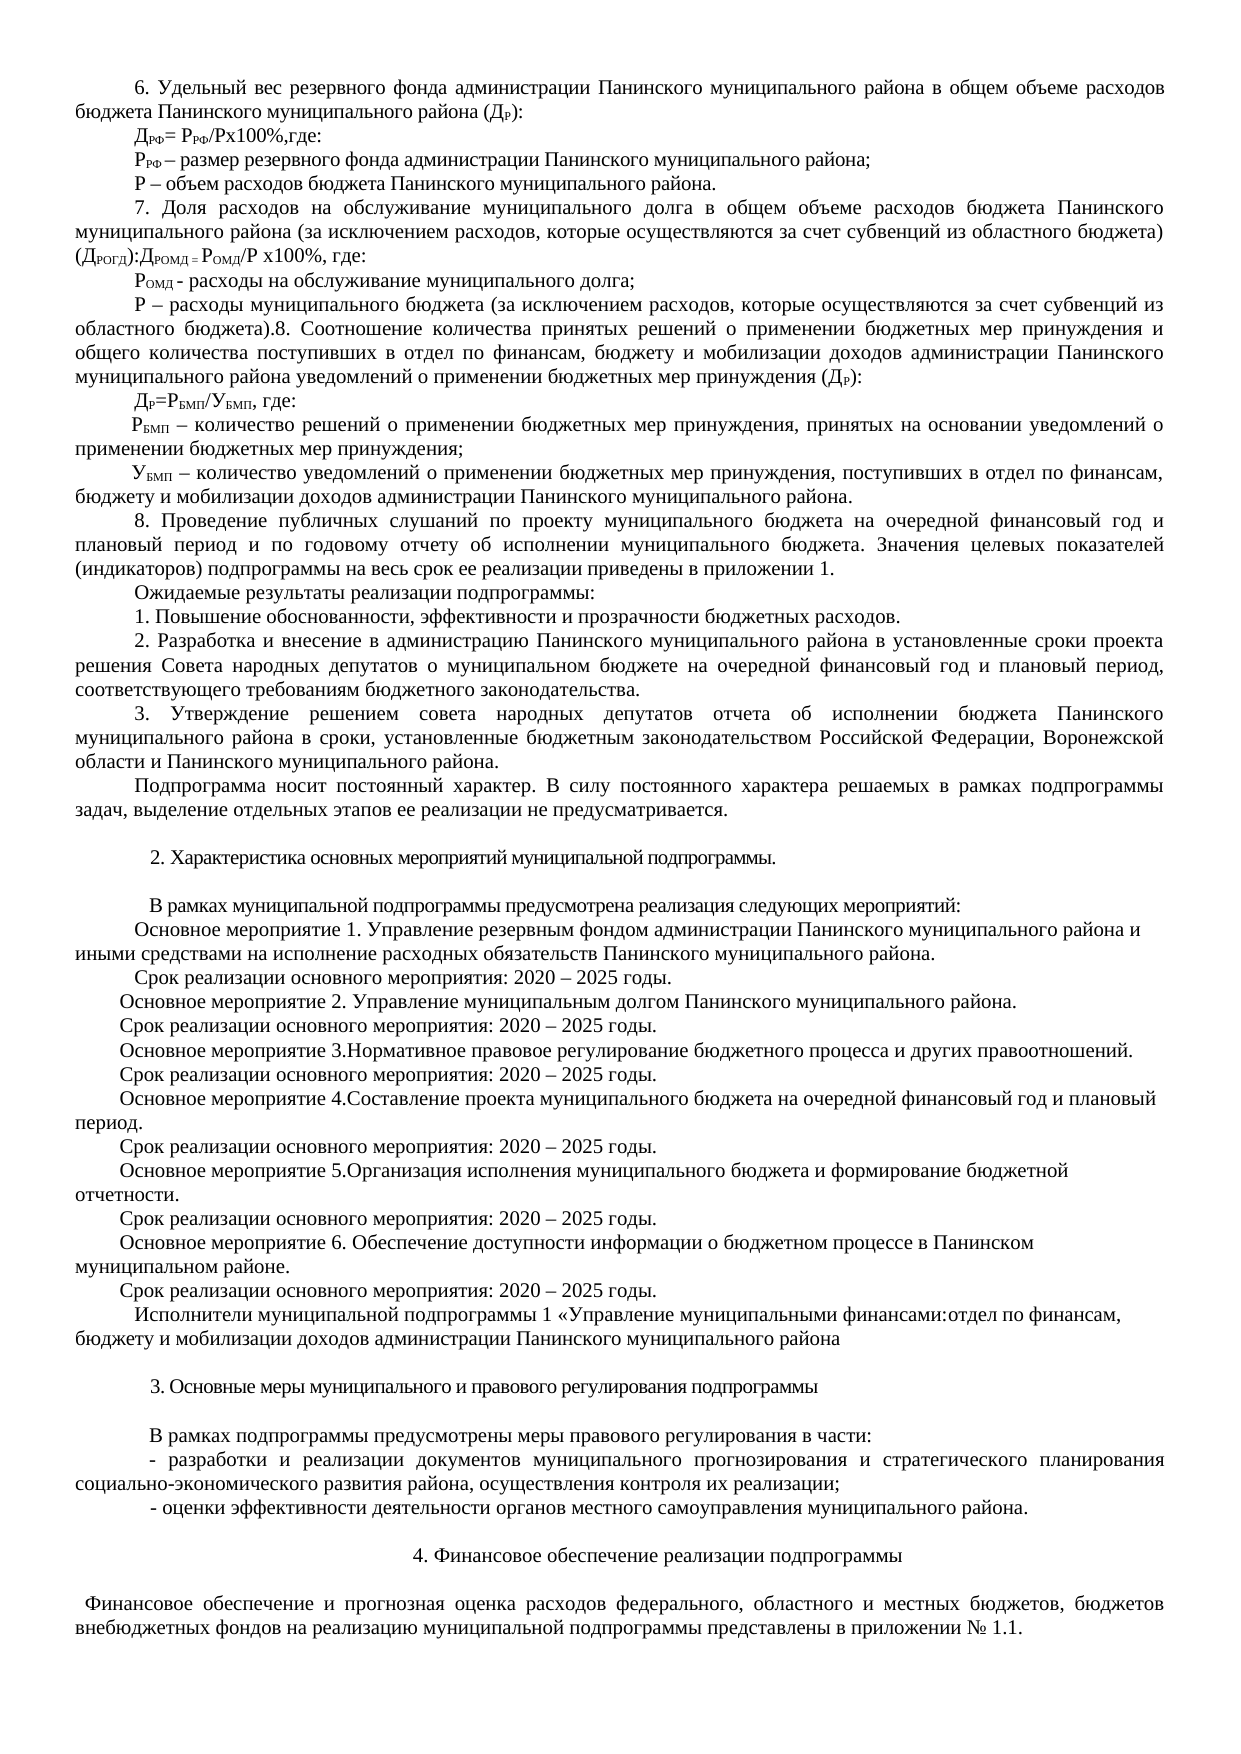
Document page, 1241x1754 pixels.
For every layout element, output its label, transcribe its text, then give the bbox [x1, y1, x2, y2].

text 3. Основные меры муниципального и правового регулирования подпрограммы [75, 1374, 1165, 1398]
text Срок реализации основного мероприятия: 2020 – 2025 годы. [75, 1206, 1165, 1230]
text 7. Доля расходов на обслуживание муниципального долга в общем объеме расходов бюджета Панинского муниципального района (за исключением расходов, которые осуществляются за счет субвенций из областного бюджета) (ДРОГД):ДРОМД = РОМД/Р х100%, где: [75, 195, 1165, 267]
text Основное мероприятие 2. Управление муниципальным долгом Панинского муниципального района. [75, 989, 1165, 1013]
text В рамках подпрограммы предусмотрены меры правового регулирования в части: [75, 1422, 1165, 1447]
text Р – объем расходов бюджета Панинского муниципального района. [75, 171, 1165, 195]
text Срок реализации основного мероприятия: 2020 – 2025 годы. [75, 965, 1165, 989]
text ДР=РБМП/УБМП, где: [75, 388, 1165, 412]
text Срок реализации основного мероприятия: 2020 – 2025 годы. [75, 1278, 1165, 1302]
text 6. Удельный вес резервного фонда администрации Панинского муниципального района в общем объеме расходов бюджета Панинского муниципального района (ДР): [75, 75, 1165, 123]
text Финансовое обеспечение и прогнозная оценка расходов федерального, областного и местных бюджетов, бюджетов внебюджетных фондов на реализацию муниципальной подпрограммы представлены в приложении № 1.1. [75, 1591, 1165, 1639]
text Основное мероприятие 6. Обеспечение доступности информации о бюджетном процессе в Панинском муниципальном районе. [75, 1230, 1165, 1278]
text Срок реализации основного мероприятия: 2020 – 2025 годы. [75, 1134, 1165, 1158]
text Основное мероприятие 4.Составление проекта муниципального бюджета на очередной финансовый год и плановый период. [75, 1086, 1165, 1134]
text РОМД - расходы на обслуживание муниципального долга; [75, 267, 1165, 292]
text ДРФ= РРФ/Рх100%,где: [75, 123, 1165, 147]
text 8. Проведение публичных слушаний по проекту муниципального бюджета на очередной финансовый год и плановый период и по годовому отчету об исполнении муниципального бюджета. Значения целевых показателей (индикаторов) подпрограммы на весь срок ее реализации приведены в приложении 1. [75, 508, 1165, 580]
text 1. Повышение обоснованности, эффективности и прозрачности бюджетных расходов. [75, 604, 1165, 628]
text Основное мероприятие 1. Управление резервным фондом администрации Панинского муниципального района и иными средствами на исполнение расходных обязательств Панинского муниципального района. [75, 917, 1165, 965]
text Р – расходы муниципального бюджета (за исключением расходов, которые осуществляются за счет субвенций из областного бюджета).8. Соотношение количества принятых решений о применении бюджетных мер принуждения и общего количества поступивших в отдел по финансам, бюджету и мобилизации доходов администрации Панинского муниципального района уведомлений о применении бюджетных мер принуждения (ДР): [75, 292, 1165, 388]
text - оценки эффективности деятельности органов местного самоуправления муниципального района. [75, 1495, 1165, 1519]
text РБМП – количество решений о применении бюджетных мер принуждения, принятых на основании уведомлений о применении бюджетных мер принуждения; [75, 412, 1165, 460]
text Срок реализации основного мероприятия: 2020 – 2025 годы. [75, 1013, 1165, 1037]
text УБМП – количество уведомлений о применении бюджетных мер принуждения, поступивших в отдел по финансам, бюджету и мобилизации доходов администрации Панинского муниципального района. [75, 460, 1165, 508]
text Ожидаемые результаты реализации подпрограммы: [75, 580, 1165, 604]
text 4. Финансовое обеспечение реализации подпрограммы [75, 1543, 1165, 1567]
text 2. Характеристика основных мероприятий муниципальной подпрограммы. [75, 845, 1165, 869]
text 3. Утверждение решением совета народных депутатов отчета об исполнении бюджета Панинского муниципального района в сроки, установленные бюджетным законодательством Российской Федерации, Воронежской области и Панинского муниципального района. [75, 701, 1165, 773]
text Срок реализации основного мероприятия: 2020 – 2025 годы. [75, 1062, 1165, 1086]
text Основное мероприятие 3.Нормативное правовое регулирование бюджетного процесса и других правоотношений. [75, 1037, 1165, 1062]
text В рамках муниципальной подпрограммы предусмотрена реализация следующих мероприятий: [75, 893, 1165, 917]
text Основное мероприятие 5.Организация исполнения муниципального бюджета и формирование бюджетной отчетности. [75, 1158, 1165, 1206]
text Подпрограмма носит постоянный характер. В силу постоянного характера решаемых в рамках подпрограммы задач, выделение отдельных этапов ее реализации не предусматривается. [75, 773, 1165, 821]
text Исполнители муниципальной подпрограммы 1 «Управление муниципальными финансами:отдел по финансам, бюджету и мобилизации доходов администрации Панинского муниципального района [75, 1302, 1165, 1350]
text 2. Разработка и внесение в администрацию Панинского муниципального района в установленные сроки проекта решения Совета народных депутатов о муниципальном бюджете на очередной финансовый год и плановый период, соответствующего требованиям бюджетного законодательства. [75, 628, 1165, 701]
text - разработки и реализации документов муниципального прогнозирования и стратегического планирования социально-экономического развития района, осуществления контроля их реализации; [75, 1447, 1165, 1495]
text РРФ – размер резервного фонда администрации Панинского муниципального района; [75, 147, 1165, 171]
